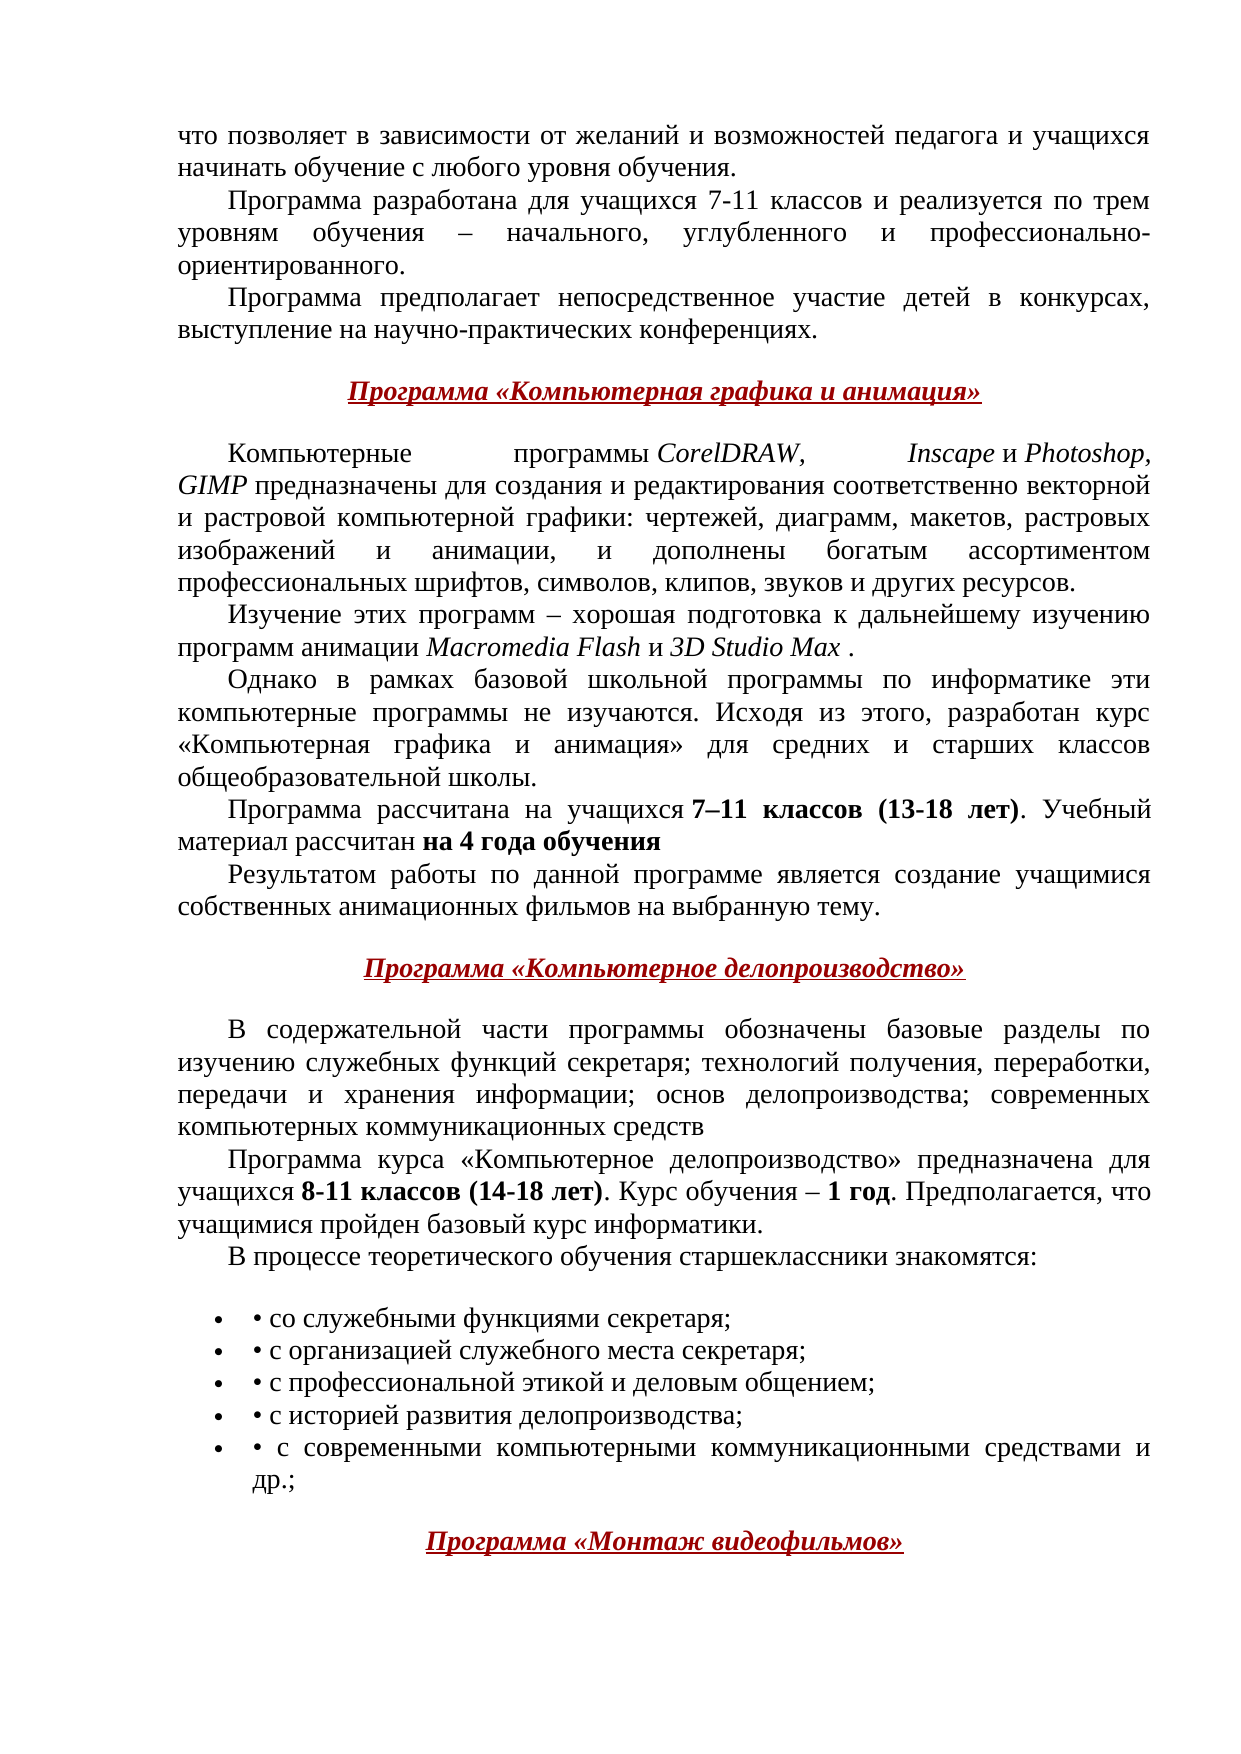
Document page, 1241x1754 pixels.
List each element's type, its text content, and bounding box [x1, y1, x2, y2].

text Однако в рамках базовой школьной программы по информатике эти компьютерные программы не изучаются. Исходя из этого, разработан курс «Компьютерная графика и анимация» для средних и старших классов общеобразовательной школы. [177, 662, 1152, 792]
text Программа «Монтаж видеофильмов» [177, 1524, 1152, 1557]
list • с историей развития делопроизводства; [215, 1398, 1152, 1430]
text В содержательной части программы обозначены базовые разделы по изучению служебных функций секретаря; технологий получения, переработки, передачи и хранения информации; основ делопроизводства; современных компьютерных коммуникационных средств [177, 1012, 1152, 1142]
list • с профессиональной этикой и деловым общением; [215, 1365, 1152, 1398]
text Компьютерные программы CorelDRAW, Inscape и Photoshop, GIMP предназначены для создания и редактирования соответственно векторной и растровой компьютерной графики: чертежей, диаграмм, макетов, растровых изображений и анимации, и дополнены богатым ассортиментом профессиональных шрифтов, символов, клипов, звуков и других ресурсов. [177, 436, 1152, 598]
list • с современными компьютерными коммуникационными средствами и др.; [215, 1430, 1152, 1495]
text В процессе теоретического обучения старшеклассники знакомятся: [177, 1239, 1152, 1271]
text Программа предполагает непосредственное участие детей в конкурсах, выступление на научно-практических конференциях. [177, 280, 1152, 345]
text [177, 118, 1152, 183]
list • со служебными функциями секретаря; [215, 1301, 1152, 1333]
list • с организацией служебного места секретаря; [215, 1333, 1152, 1365]
text Программа разработана для учащихся 7-11 классов и реализуется по трем уровням обучения – начального, углубленного и профессионально-ориентированного. [177, 183, 1152, 280]
text Программа рассчитана на учащихся 7–11 классов (13-18 лет). Учебный материал рассчитан на 4 года обучения [177, 792, 1152, 857]
text Изучение этих программ – хорошая подготовка к дальнейшему изучению программ анимации Macromedia Flash и 3D Studio Max . [177, 598, 1152, 662]
text Программа «Компьютерное делопроизводство» [177, 951, 1152, 983]
text Программа курса «Компьютерное делопроизводство» предназначена для учащихся 8-11 классов (14-18 лет). Курс обучения – 1 год. Предполагается, что учащимися пройден базовый курс информатики. [177, 1142, 1152, 1239]
text Программа «Компьютерная графика и анимация» [177, 374, 1152, 406]
text Результатом работы по данной программе является создание учащимися собственных анимационных фильмов на выбранную тему. [177, 857, 1152, 922]
